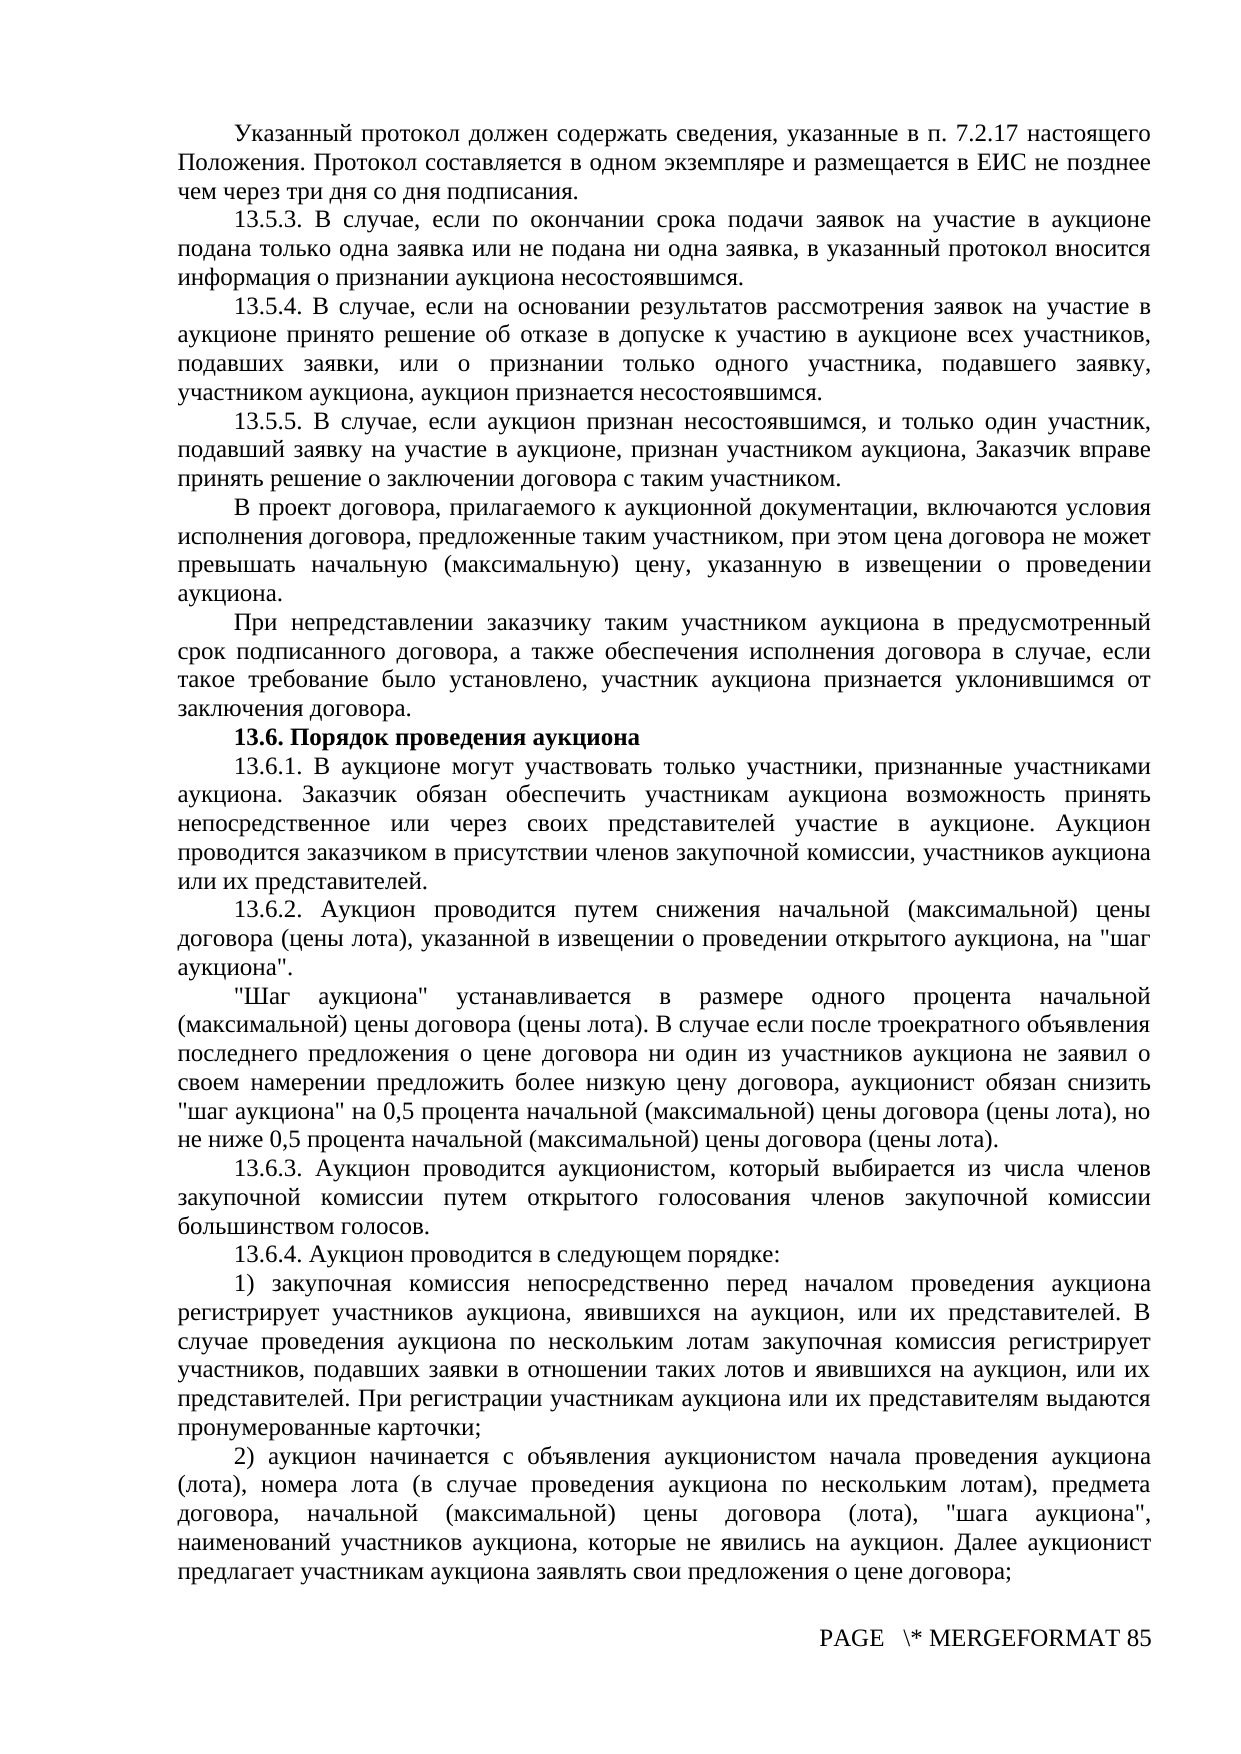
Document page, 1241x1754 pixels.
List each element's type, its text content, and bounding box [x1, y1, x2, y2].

text 13.5.3. В случае, если по окончании срока подачи заявок на участие в аукционе подана только одна заявка или не подана ни одна заявка, в указанный протокол вносится информация о признании аукциона несостоявшимся. [177, 204, 1152, 291]
text "Шаг аукциона" устанавливается в размере одного процента начальной (максимальной) цены договора (цены лота). В случае если после троекратного объявления последнего предложения о цене договора ни один из участников аукциона не заявил о своем намерении предложить более низкую цену договора, аукционист обязан снизить "шаг аукциона" на 0,5 процента начальной (максимальной) цены договора (цены лота), но не ниже 0,5 процента начальной (максимальной) цены договора (цены лота). [177, 981, 1152, 1153]
text Указанный протокол должен содержать сведения, указанные в п. 7.2.17 настоящего Положения. Протокол составляется в одном экземпляре и размещается в ЕИС не позднее чем через три дня со дня подписания. [177, 118, 1152, 204]
text 13.5.5. В случае, если аукцион признан несостоявшимся, и только один участник, подавший заявку на участие в аукционе, признан участником аукциона, Заказчик вправе принять решение о заключении договора с таким участником. [177, 406, 1152, 492]
text 13.6.2. Аукцион проводится путем снижения начальной (максимальной) цены договора (цены лота), указанной в извещении о проведении открытого аукциона, на "шаг аукциона". [177, 894, 1152, 981]
text 13.5.4. В случае, если на основании результатов рассмотрения заявок на участие в аукционе принято решение об отказе в допуске к участию в аукционе всех участников, подавших заявки, или о признании только одного участника, подавшего заявку, участником аукциона, аукцион признается несостоявшимся. [177, 291, 1152, 406]
text 13.6.1. В аукционе могут участвовать только участники, признанные участниками аукциона. Заказчик обязан обеспечить участникам аукциона возможность принять непосредственное или через своих представителей участие в аукционе. Аукцион проводится заказчиком в присутствии членов закупочной комиссии, участников аукциона или их представителей. [177, 751, 1152, 894]
text 13.6. Порядок проведения аукциона [177, 722, 1152, 751]
text В проект договора, прилагаемого к аукционной документации, включаются условия исполнения договора, предложенные таким участником, при этом цена договора не может превышать начальную (максимальную) цену, указанную в извещении о проведении аукциона. [177, 492, 1152, 607]
text 1) закупочная комиссия непосредственно перед началом проведения аукциона регистрирует участников аукциона, явившихся на аукцион, или их представителей. В случае проведения аукциона по нескольким лотам закупочная комиссия регистрирует участников, подавших заявки в отношении таких лотов и явившихся на аукцион, или их представителей. При регистрации участникам аукциона или их представителям выдаются пронумерованные карточки; [177, 1268, 1152, 1441]
text 13.6.3. Аукцион проводится аукционистом, который выбирается из числа членов закупочной комиссии путем открытого голосования членов закупочной комиссии большинством голосов. [177, 1153, 1152, 1239]
text При непредставлении заказчику таким участником аукциона в предусмотренный срок подписанного договора, а также обеспечения исполнения договора в случае, если такое требование было установлено, участник аукциона признается уклонившимся от заключения договора. [177, 607, 1152, 722]
text 13.6.4. Аукцион проводится в следующем порядке: [177, 1239, 1152, 1268]
text 2) аукцион начинается с объявления аукционистом начала проведения аукциона (лота), номера лота (в случае проведения аукциона по нескольким лотам), предмета договора, начальной (максимальной) цены договора (лота), "шага аукциона", наименований участников аукциона, которые не явились на аукцион. Далее аукционист предлагает участникам аукциона заявлять свои предложения о цене договора; [177, 1441, 1152, 1584]
